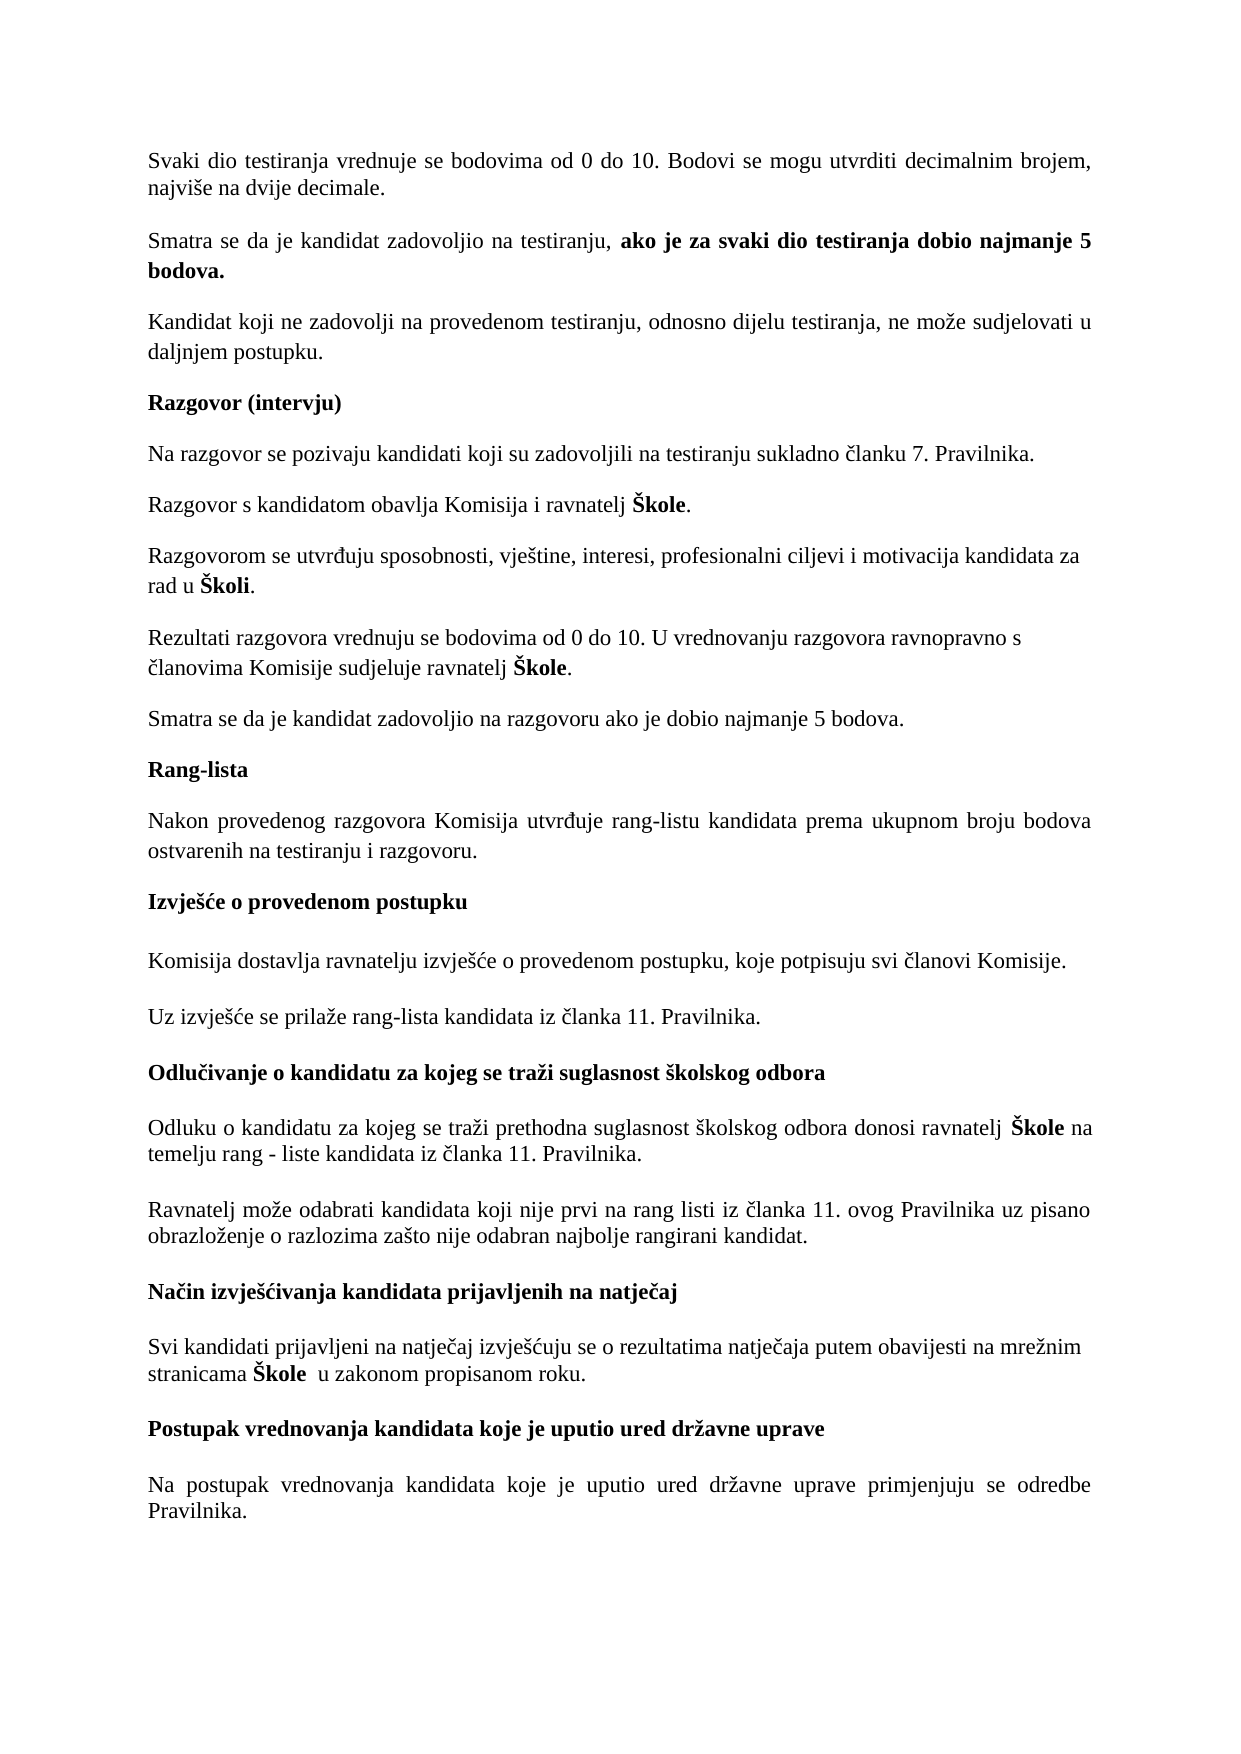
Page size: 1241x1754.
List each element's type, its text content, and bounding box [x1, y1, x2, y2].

text Odlučivanje o kandidatu za kojeg se traži suglasnost školskog odbora [148, 1058, 1093, 1085]
text Nakon provedenog razgovora Komisija utvrđuje rang-listu kandidata prema ukupnom broju bodova ostvarenih na testiranju i razgovoru. [148, 807, 1093, 863]
text Na postupak vrednovanja kandidata koje je uputio ured državne uprave primjenjuju se odredbe Pravilnika. [148, 1471, 1093, 1523]
text Svi kandidati prijavljeni na natječaj izvješćuju se o rezultatima natječaja putem obavijesti na mrežnim stranicama Škole u zakonom propisanom roku. [148, 1333, 1093, 1386]
text Rezultati razgovora vrednuju se bodovima od 0 do 10. U vrednovanju razgovora ravnopravno s članovima Komisije sudjeluje ravnatelj Škole. [148, 623, 1093, 680]
text Komisija dostavlja ravnatelju izvješće o provedenom postupku, koje potpisuju svi članovi Komisije. [148, 947, 1093, 974]
text Razgovorom se utvrđuju sposobnosti, vještine, interesi, profesionalni ciljevi i motivacija kandidata za rad u Školi. [148, 542, 1093, 599]
text Svaki dio testiranja vrednuje se bodovima od 0 do 10. Bodovi se mogu utvrditi decimalnim brojem, najviše na dvije decimale. [148, 148, 1093, 200]
text Način izvješćivanja kandidata prijavljenih na natječaj [148, 1278, 1093, 1304]
text Uz izvješće se prilaže rang-lista kandidata iz članka 11. Pravilnika. [148, 1003, 1093, 1029]
text Kandidat koji ne zadovolji na provedenom testiranju, odnosno dijelu testiranja, ne može sudjelovati u daljnjem postupku. [148, 308, 1093, 364]
text Postupak vrednovanja kandidata koje je uputio ured državne uprave [148, 1415, 1093, 1442]
text Izvješće o provedenom postupku [148, 888, 1093, 914]
text Rang-lista [148, 756, 1093, 782]
text Smatra se da je kandidat zadovoljio na testiranju, ako je za svaki dio testiranja dobio najmanje 5 bodova. [148, 227, 1093, 283]
text Smatra se da je kandidat zadovoljio na razgovoru ako je dobio najmanje 5 bodova. [148, 705, 1093, 731]
text Odluku o kandidatu za kojeg se traži prethodna suglasnost školskog odbora donosi ravnatelj Škole na temelju rang - liste kandidata iz članka 11. Pravilnika. [148, 1114, 1093, 1167]
text Razgovor (intervju) [148, 389, 1093, 416]
text Ravnatelj može odabrati kandidata koji nije prvi na rang listi iz članka 11. ovog Pravilnika uz pisano obrazloženje o razlozima zašto nije odabran najbolje rangirani kandidat. [148, 1196, 1093, 1249]
text Na razgovor se pozivaju kandidati koji su zadovoljili na testiranju sukladno članku 7. Pravilnika. [148, 440, 1093, 467]
text Razgovor s kandidatom obavlja Komisija i ravnatelj Škole. [148, 491, 1093, 518]
